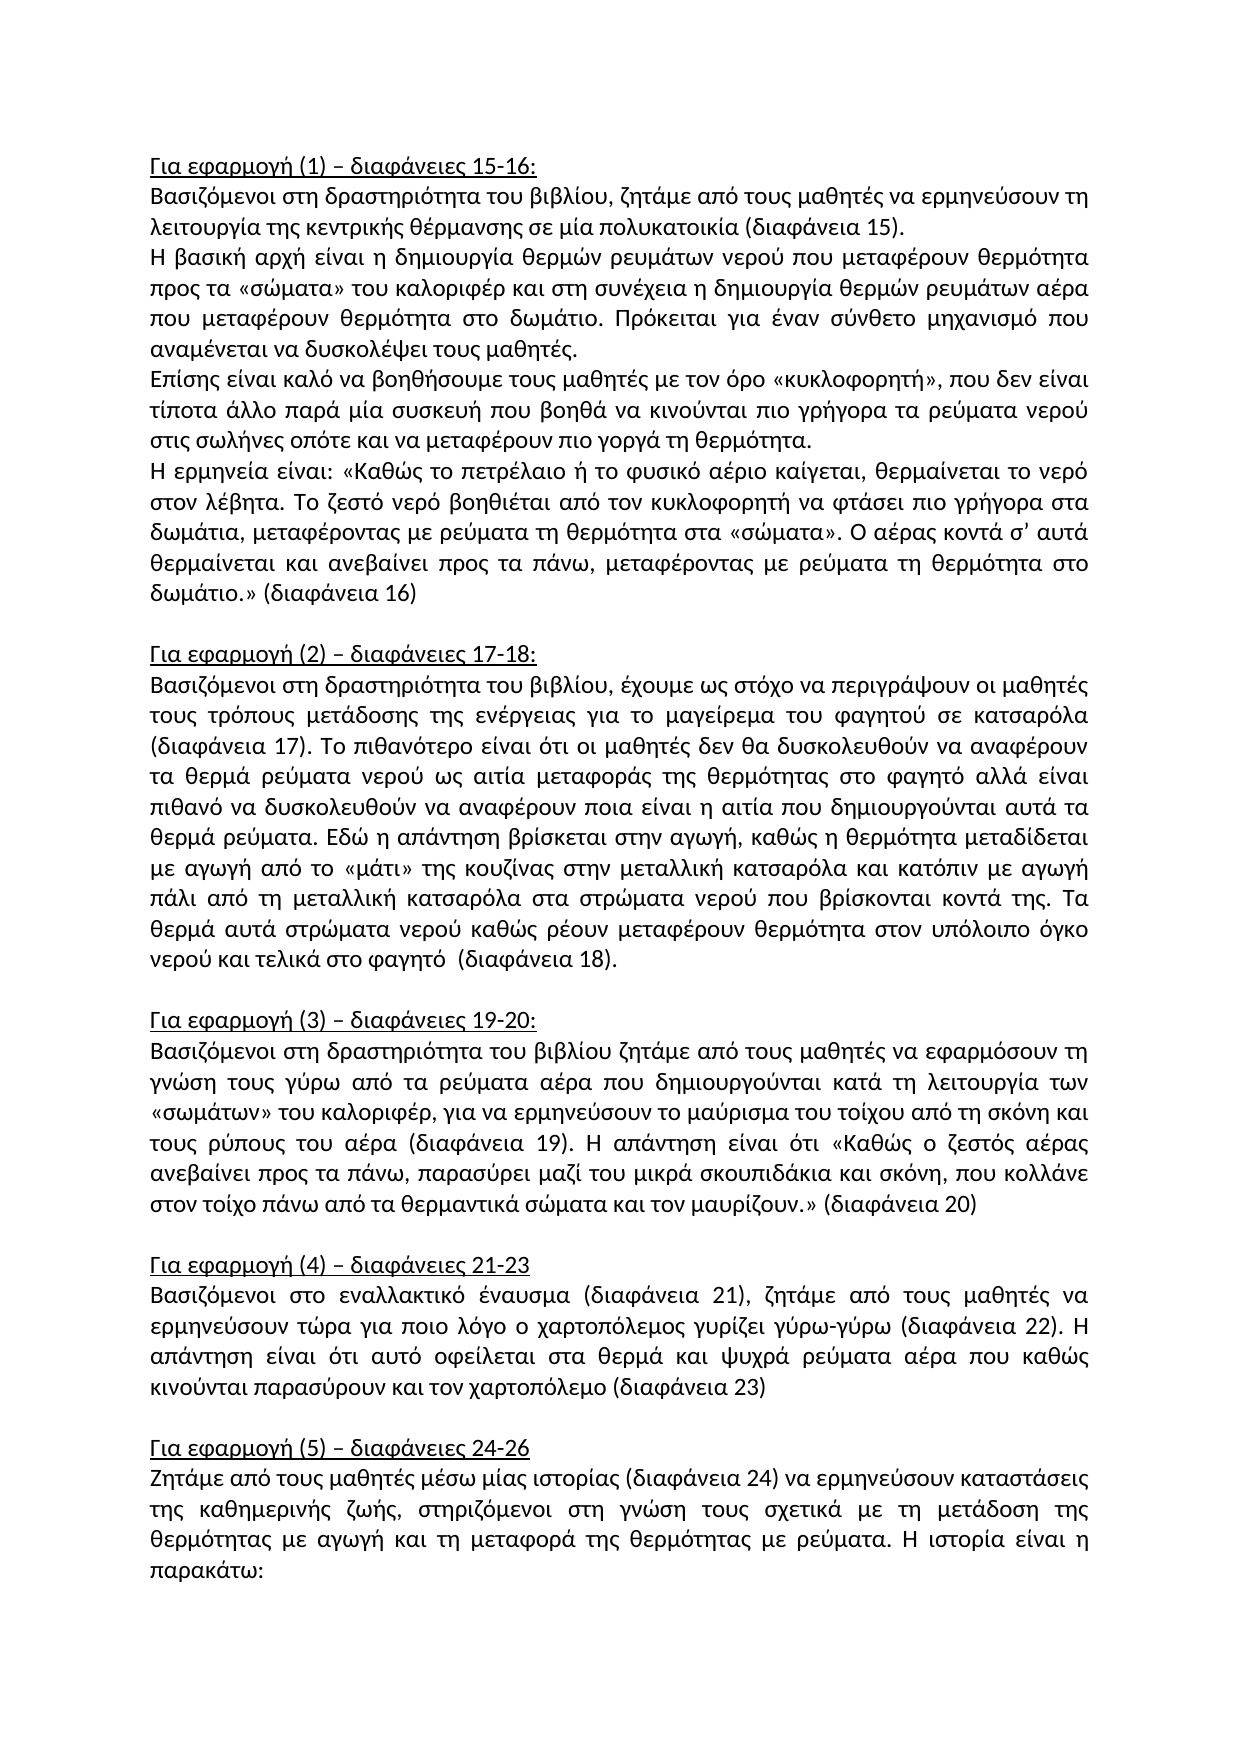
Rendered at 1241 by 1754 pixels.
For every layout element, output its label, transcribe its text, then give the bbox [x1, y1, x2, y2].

text Για εφαρμογή (4) – διαφάνειες 21-23 [150, 1249, 1090, 1279]
text Για εφαρμογή (1) – διαφάνειες 15-16: [150, 150, 1090, 181]
text Για εφαρμογή (3) – διαφάνειες 19-20: [150, 1004, 1090, 1035]
text Η βασική αρχή είναι η δημιουργία θερμών ρευμάτων νερού που μεταφέρουν θερμότητα προς τα «σώματα» του καλοριφέρ και στη συνέχεια η δημιουργία θερμών ρευμάτων αέρα που μεταφέρουν θερμότητα στο δωμάτιο. Πρόκειται για έναν σύνθετο μηχανισμό που αναμένεται να δυσκολέψει τους μαθητές. [150, 242, 1090, 364]
text Βασιζόμενοι στη δραστηριότητα του βιβλίου ζητάμε από τους μαθητές να εφαρμόσουν τη γνώση τους γύρω από τα ρεύματα αέρα που δημιουργούνται κατά τη λειτουργία των «σωμάτων» του καλοριφέρ, για να ερμηνεύσουν το μαύρισμα του τοίχου από τη σκόνη και τους ρύπους του αέρα (διαφάνεια 19). Η απάντηση είναι ότι «Καθώς ο ζεστός αέρας ανεβαίνει προς τα πάνω, παρασύρει μαζί του μικρά σκουπιδάκια και σκόνη, που κολλάνε στον τοίχο πάνω από τα θερμαντικά σώματα και τον μαυρίζουν.» (διαφάνεια 20) [150, 1035, 1090, 1218]
text Βασιζόμενοι στο εναλλακτικό έναυσμα (διαφάνεια 21), ζητάμε από τους μαθητές να ερμηνεύσουν τώρα για ποιο λόγο ο χαρτοπόλεμος γυρίζει γύρω-γύρω (διαφάνεια 22). Η απάντηση είναι ότι αυτό οφείλεται στα θερμά και ψυχρά ρεύματα αέρα που καθώς κινούνται παρασύρουν και τον χαρτοπόλεμο (διαφάνεια 23) [150, 1279, 1090, 1401]
text Βασιζόμενοι στη δραστηριότητα του βιβλίου, έχουμε ως στόχο να περιγράψουν οι μαθητές τους τρόπους μετάδοσης της ενέργειας για το μαγείρεμα του φαγητού σε κατσαρόλα (διαφάνεια 17). Το πιθανότερο είναι ότι οι μαθητές δεν θα δυσκολευθούν να αναφέρουν τα θερμά ρεύματα νερού ως αιτία μεταφοράς της θερμότητας στο φαγητό αλλά είναι πιθανό να δυσκολευθούν να αναφέρουν ποια είναι η αιτία που δημιουργούνται αυτά τα θερμά ρεύματα. Εδώ η απάντηση βρίσκεται στην αγωγή, καθώς η θερμότητα μεταδίδεται με αγωγή από το «μάτι» της κουζίνας στην μεταλλική κατσαρόλα και κατόπιν με αγωγή πάλι από τη μεταλλική κατσαρόλα στα στρώματα νερού που βρίσκονται κοντά της. Τα θερμά αυτά στρώματα νερού καθώς ρέουν μεταφέρουν θερμότητα στον υπόλοιπο όγκο νερού και τελικά στο φαγητό (διαφάνεια 18). [150, 669, 1090, 974]
text Για εφαρμογή (5) – διαφάνειες 24-26 [150, 1432, 1090, 1462]
text Για εφαρμογή (2) – διαφάνειες 17-18: [150, 638, 1090, 669]
text Ζητάμε από τους μαθητές μέσω μίας ιστορίας (διαφάνεια 24) να ερμηνεύσουν καταστάσεις της καθημερινής ζωής, στηριζόμενοι στη γνώση τους σχετικά με τη μετάδοση της θερμότητας με αγωγή και τη μεταφορά της θερμότητας με ρεύματα. Η ιστορία είναι η παρακάτω: [150, 1462, 1090, 1584]
text Βασιζόμενοι στη δραστηριότητα του βιβλίου, ζητάμε από τους μαθητές να ερμηνεύσουν τη λειτουργία της κεντρικής θέρμανσης σε μία πολυκατοικία (διαφάνεια 15). [150, 181, 1090, 242]
text Επίσης είναι καλό να βοηθήσουμε τους μαθητές με τον όρο «κυκλοφορητή», που δεν είναι τίποτα άλλο παρά μία συσκευή που βοηθά να κινούνται πιο γρήγορα τα ρεύματα νερού στις σωλήνες οπότε και να μεταφέρουν πιο γοργά τη θερμότητα. [150, 364, 1090, 455]
text Η ερμηνεία είναι: «Καθώς το πετρέλαιο ή το φυσικό αέριο καίγεται, θερμαίνεται το νερό στον λέβητα. Το ζεστό νερό βοηθιέται από τον κυκλοφορητή να φτάσει πιο γρήγορα στα δωμάτια, μεταφέροντας με ρεύματα τη θερμότητα στα «σώματα». Ο αέρας κοντά σ’ αυτά θερμαίνεται και ανεβαίνει προς τα πάνω, μεταφέροντας με ρεύματα τη θερμότητα στο δωμάτιο.» (διαφάνεια 16) [150, 455, 1090, 608]
